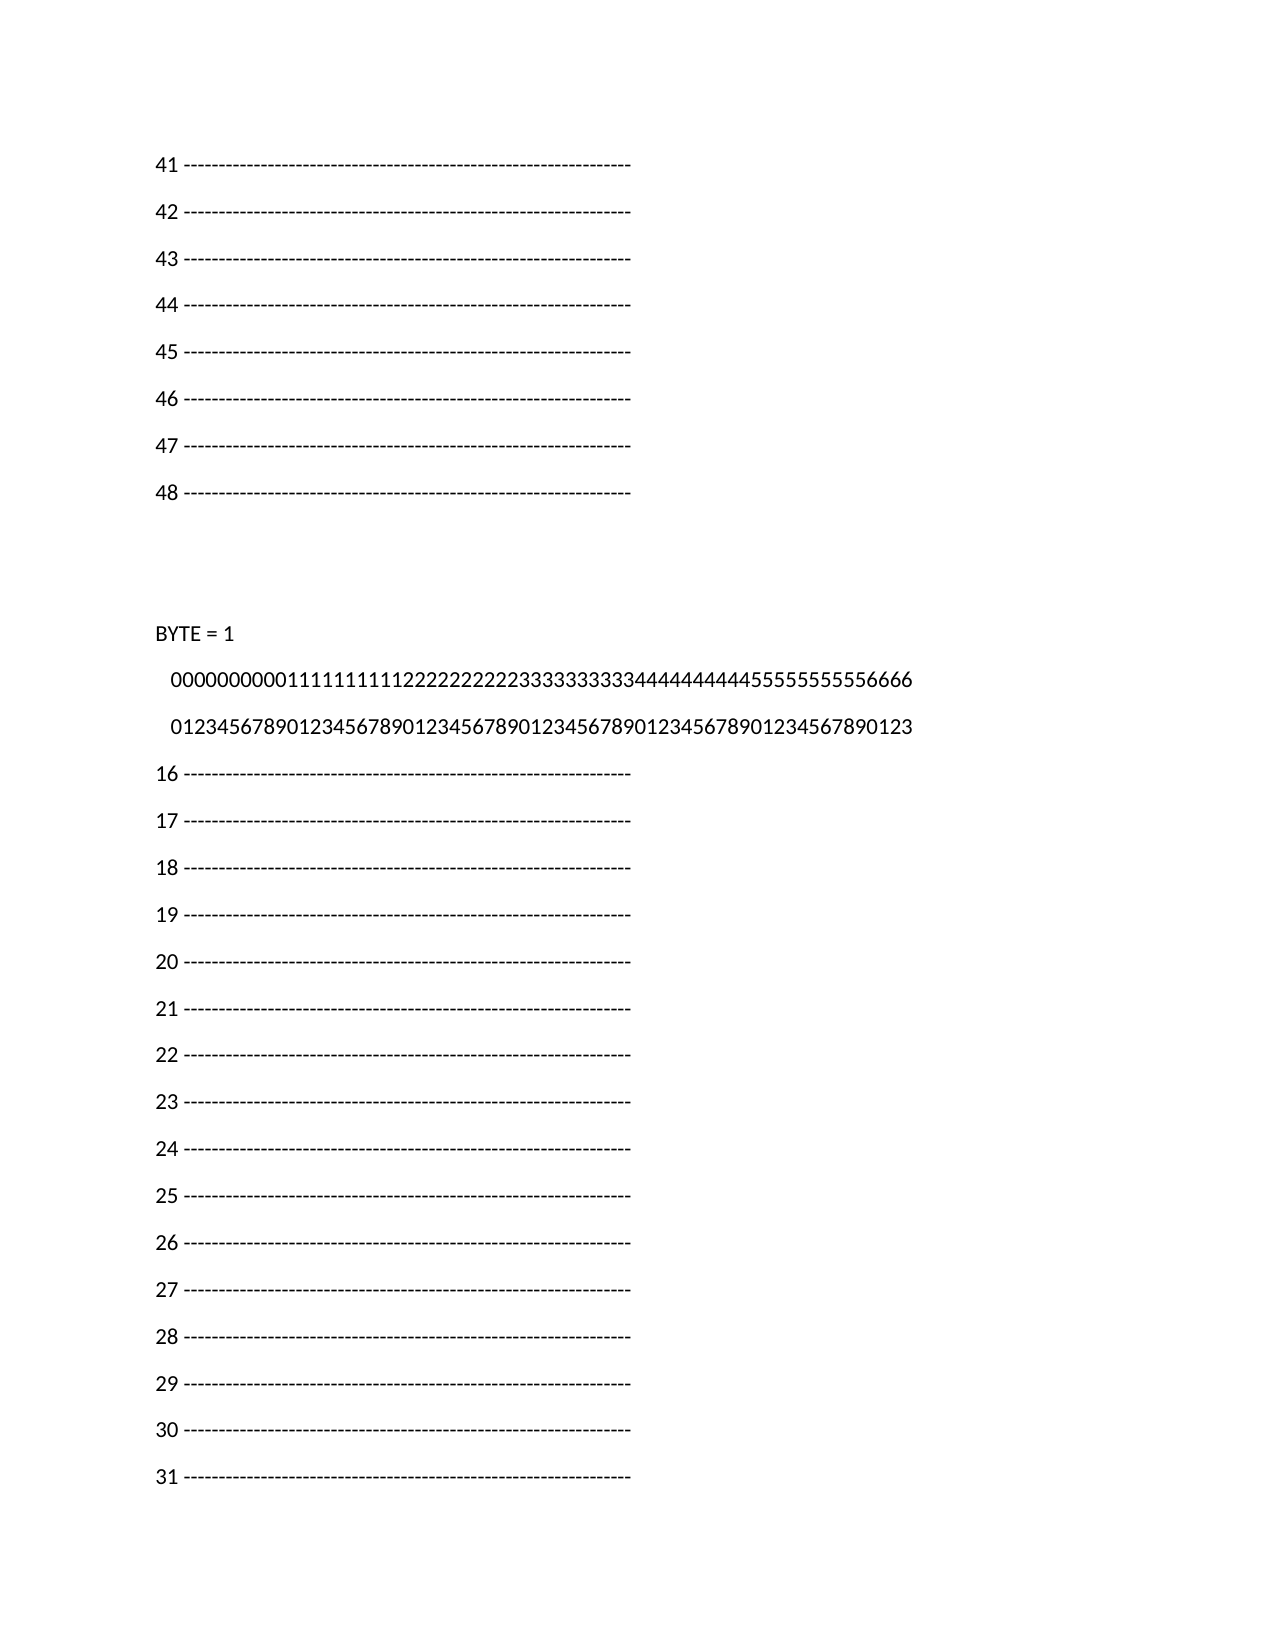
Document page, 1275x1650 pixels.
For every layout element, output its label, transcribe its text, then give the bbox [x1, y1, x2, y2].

text 25 ---------------------------------------------------------------- [150, 1181, 1125, 1209]
text 20 ---------------------------------------------------------------- [150, 947, 1125, 975]
text 24 ---------------------------------------------------------------- [150, 1134, 1125, 1162]
text 19 ---------------------------------------------------------------- [150, 900, 1125, 928]
text 27 ---------------------------------------------------------------- [150, 1275, 1125, 1303]
text 47 ---------------------------------------------------------------- [150, 431, 1125, 459]
text 43 ---------------------------------------------------------------- [150, 244, 1125, 272]
text 0123456789012345678901234567890123456789012345678901234567890123 [150, 712, 1125, 741]
text 42 ---------------------------------------------------------------- [150, 197, 1125, 225]
text 29 ---------------------------------------------------------------- [150, 1369, 1125, 1397]
text 41 ---------------------------------------------------------------- [150, 150, 1125, 178]
text 23 ---------------------------------------------------------------- [150, 1087, 1125, 1116]
text 48 ---------------------------------------------------------------- [150, 478, 1125, 506]
text 45 ---------------------------------------------------------------- [150, 337, 1125, 366]
text 22 ---------------------------------------------------------------- [150, 1041, 1125, 1069]
text 26 ---------------------------------------------------------------- [150, 1228, 1125, 1256]
text 18 ---------------------------------------------------------------- [150, 853, 1125, 881]
text 0000000000111111111122222222223333333333444444444455555555556666 [150, 666, 1125, 694]
text 30 ---------------------------------------------------------------- [150, 1416, 1125, 1444]
text 21 ---------------------------------------------------------------- [150, 994, 1125, 1022]
text BYTE = 1 [150, 619, 1125, 647]
text 31 ---------------------------------------------------------------- [150, 1462, 1125, 1491]
text 46 ---------------------------------------------------------------- [150, 384, 1125, 412]
text 16 ---------------------------------------------------------------- [150, 759, 1125, 787]
text 44 ---------------------------------------------------------------- [150, 291, 1125, 319]
text 17 ---------------------------------------------------------------- [150, 806, 1125, 834]
text 28 ---------------------------------------------------------------- [150, 1322, 1125, 1350]
